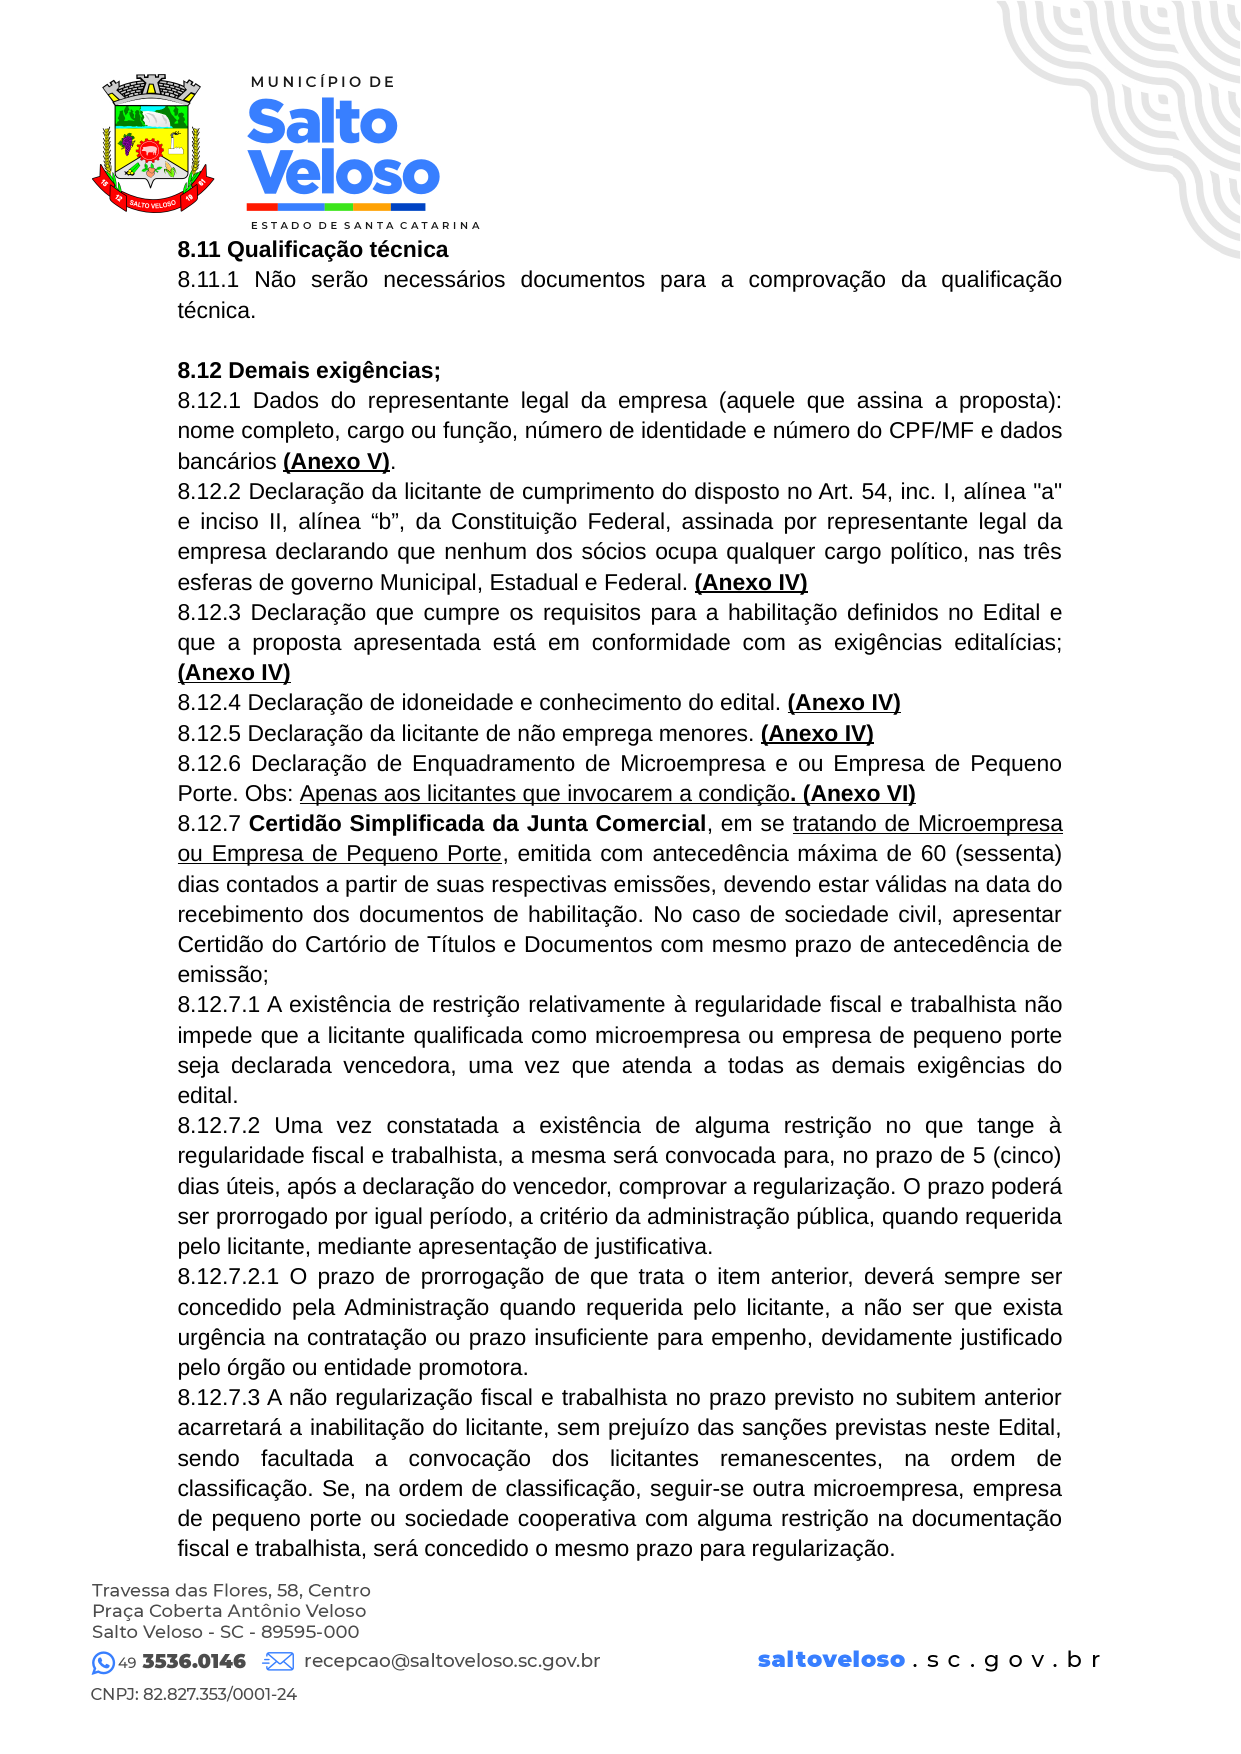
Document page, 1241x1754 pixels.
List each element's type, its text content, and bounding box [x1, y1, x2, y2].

text 8.12.1 Dados do representante legal da empresa (aquele que assina a proposta): nome completo, cargo ou função, número de identidade e número do CPF/MF e dados bancários (Anexo V). [177, 387, 1063, 474]
text 8.12.7.1 A existência de restrição relativamente à regularidade fiscal e trabalhista não impede que a licitante qualificada como microempresa ou empresa de pequeno porte seja declarada vencedora, uma vez que atenda a todas as demais exigências do edital. [177, 991, 1063, 1108]
text 8.12.4 Declaração de idoneidade e conhecimento do edital. (Anexo IV) [177, 689, 1063, 716]
text 8.12 Demais exigências; [177, 357, 1063, 383]
text 8.12.7 Certidão Simplificada da Junta Comercial, em se tratando de Microempresa ou Empresa de Pequeno Porte, emitida com antecedência máxima de 60 (sessenta) dias contados a partir de suas respectivas emissões, devendo estar válidas na data do recebimento dos documentos de habilitação. No caso de sociedade civil, apresentar Certidão do Cartório de Títulos e Documentos com mesmo prazo de antecedência de emissão; [177, 810, 1063, 988]
text 8.12.7.2.1 O prazo de prorrogação de que trata o item anterior, deverá sempre ser concedido pela Administração quando requerida pelo licitante, a não ser que exista urgência na contratação ou prazo insuficiente para empenho, devidamente justificado pelo órgão ou entidade promotora. [177, 1263, 1063, 1380]
text 8.12.7.2 Uma vez constatada a existência de alguma restrição no que tange à regularidade fiscal e trabalhista, a mesma será convocada para, no prazo de 5 (cinco) dias úteis, após a declaração do vencedor, comprovar a regularização. O prazo poderá ser prorrogado por igual período, a critério da administração pública, quando requerida pelo licitante, mediante apresentação de justificativa. [177, 1112, 1063, 1259]
text 8.11 Qualificação técnica [177, 236, 1063, 263]
text 8.12.3 Declaração que cumpre os requisitos para a habilitação definidos no Edital e que a proposta apresentada está em conformidade com as exigências editalícias; (Anexo IV) [177, 599, 1063, 686]
text 8.12.6 Declaração de Enquadramento de Microempresa e ou Empresa de Pequeno Porte. Obs: Apenas aos licitantes que invocarem a condição. (Anexo VI) [177, 750, 1063, 806]
text 8.12.7.3 A não regularização fiscal e trabalhista no prazo previsto no subitem anterior acarretará a inabilitação do licitante, sem prejuízo das sanções previstas neste Edital, sendo facultada a convocação dos licitantes remanescentes, na ordem de classificação. Se, na ordem de classificação, seguir-se outra microempresa, empresa de pequeno porte ou sociedade cooperativa com alguma restrição na documentação fiscal e trabalhista, será concedido o mesmo prazo para regularização. [177, 1384, 1063, 1562]
text 8.12.2 Declaração da licitante de cumprimento do disposto no Art. 54, inc. I, alínea "a" e inciso II, alínea “b”, da Constituição Federal, assinada por representante legal da empresa declarando que nenhum dos sócios ocupa qualquer cargo político, nas três esferas de governo Municipal, Estadual e Federal. (Anexo IV) [177, 478, 1063, 595]
picture [0, 0, 1241, 1754]
text 8.11.1 Não serão necessários documentos para a comprovação da qualificação técnica. [177, 266, 1063, 323]
text 8.12.5 Declaração da licitante de não emprega menores. (Anexo IV) [177, 719, 1063, 746]
